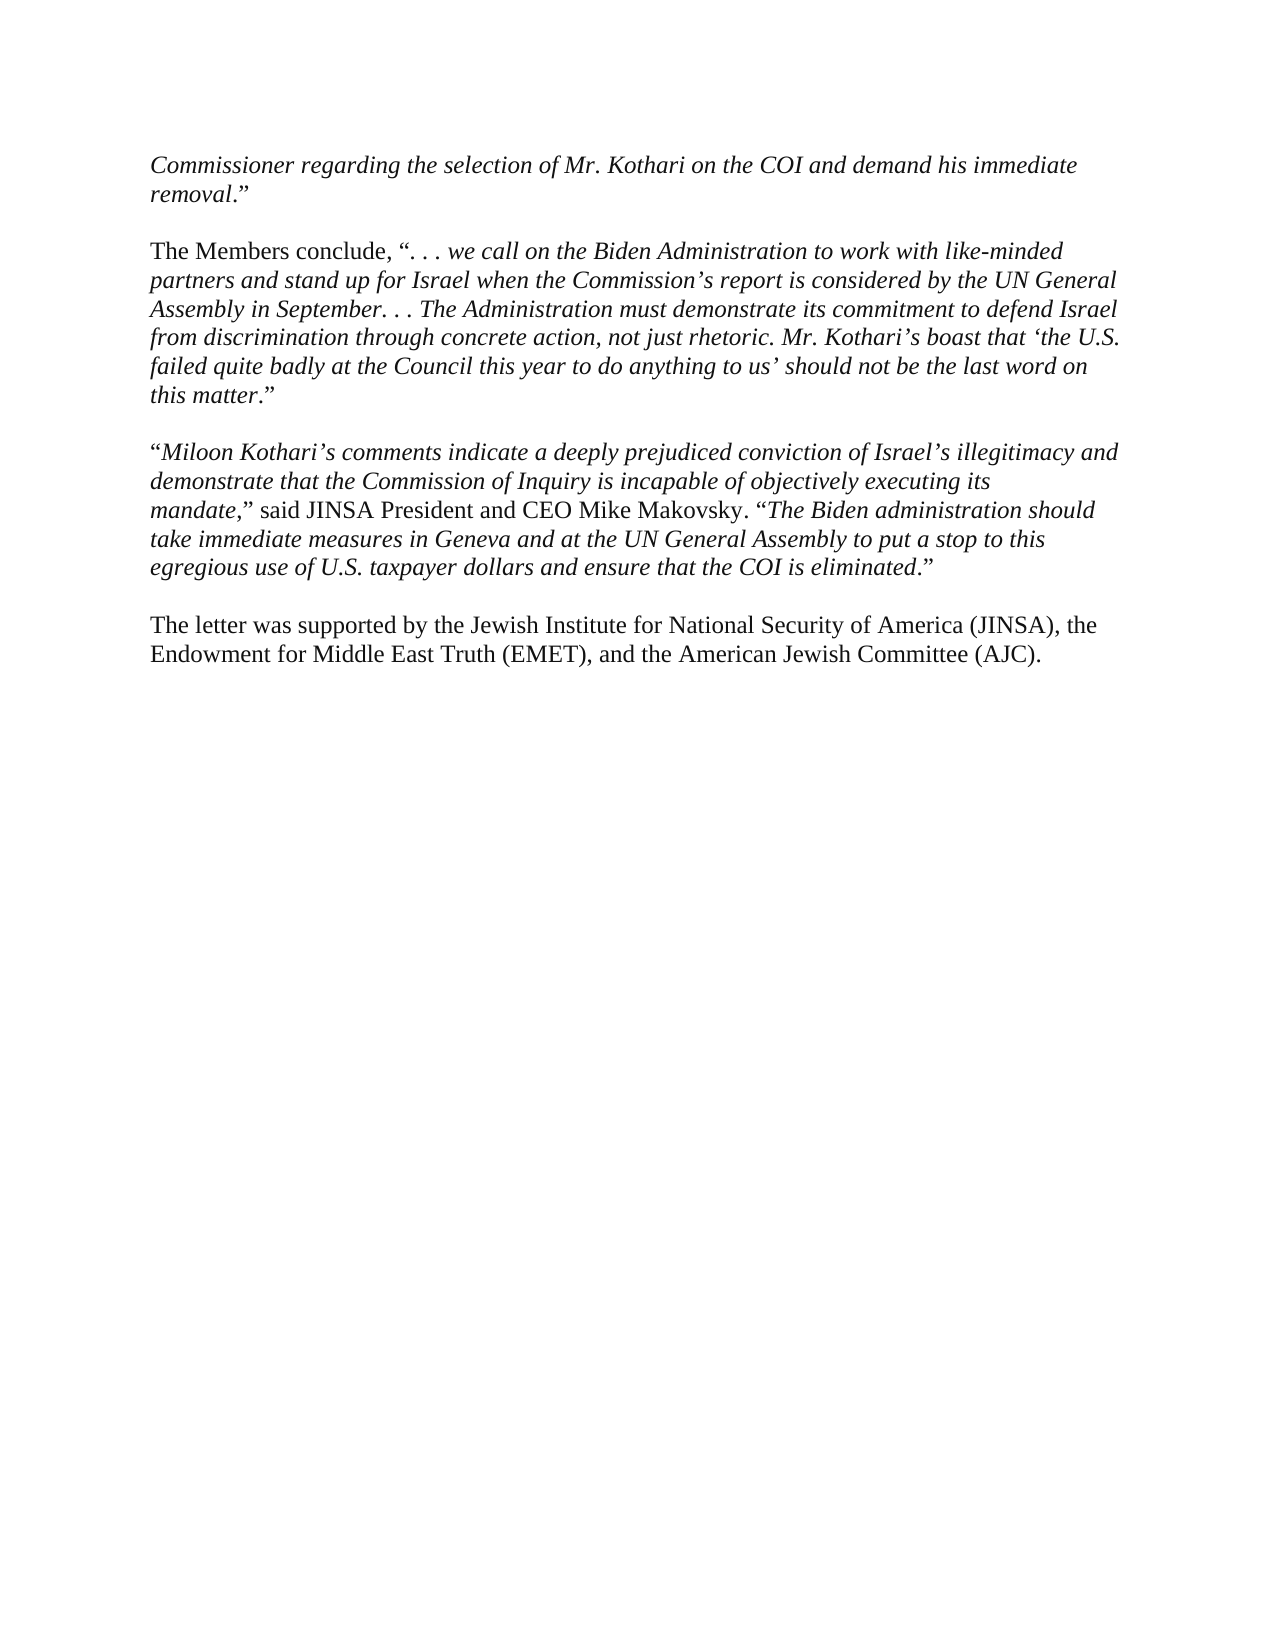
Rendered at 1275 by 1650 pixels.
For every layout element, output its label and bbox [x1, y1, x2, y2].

text [150, 150, 1125, 667]
